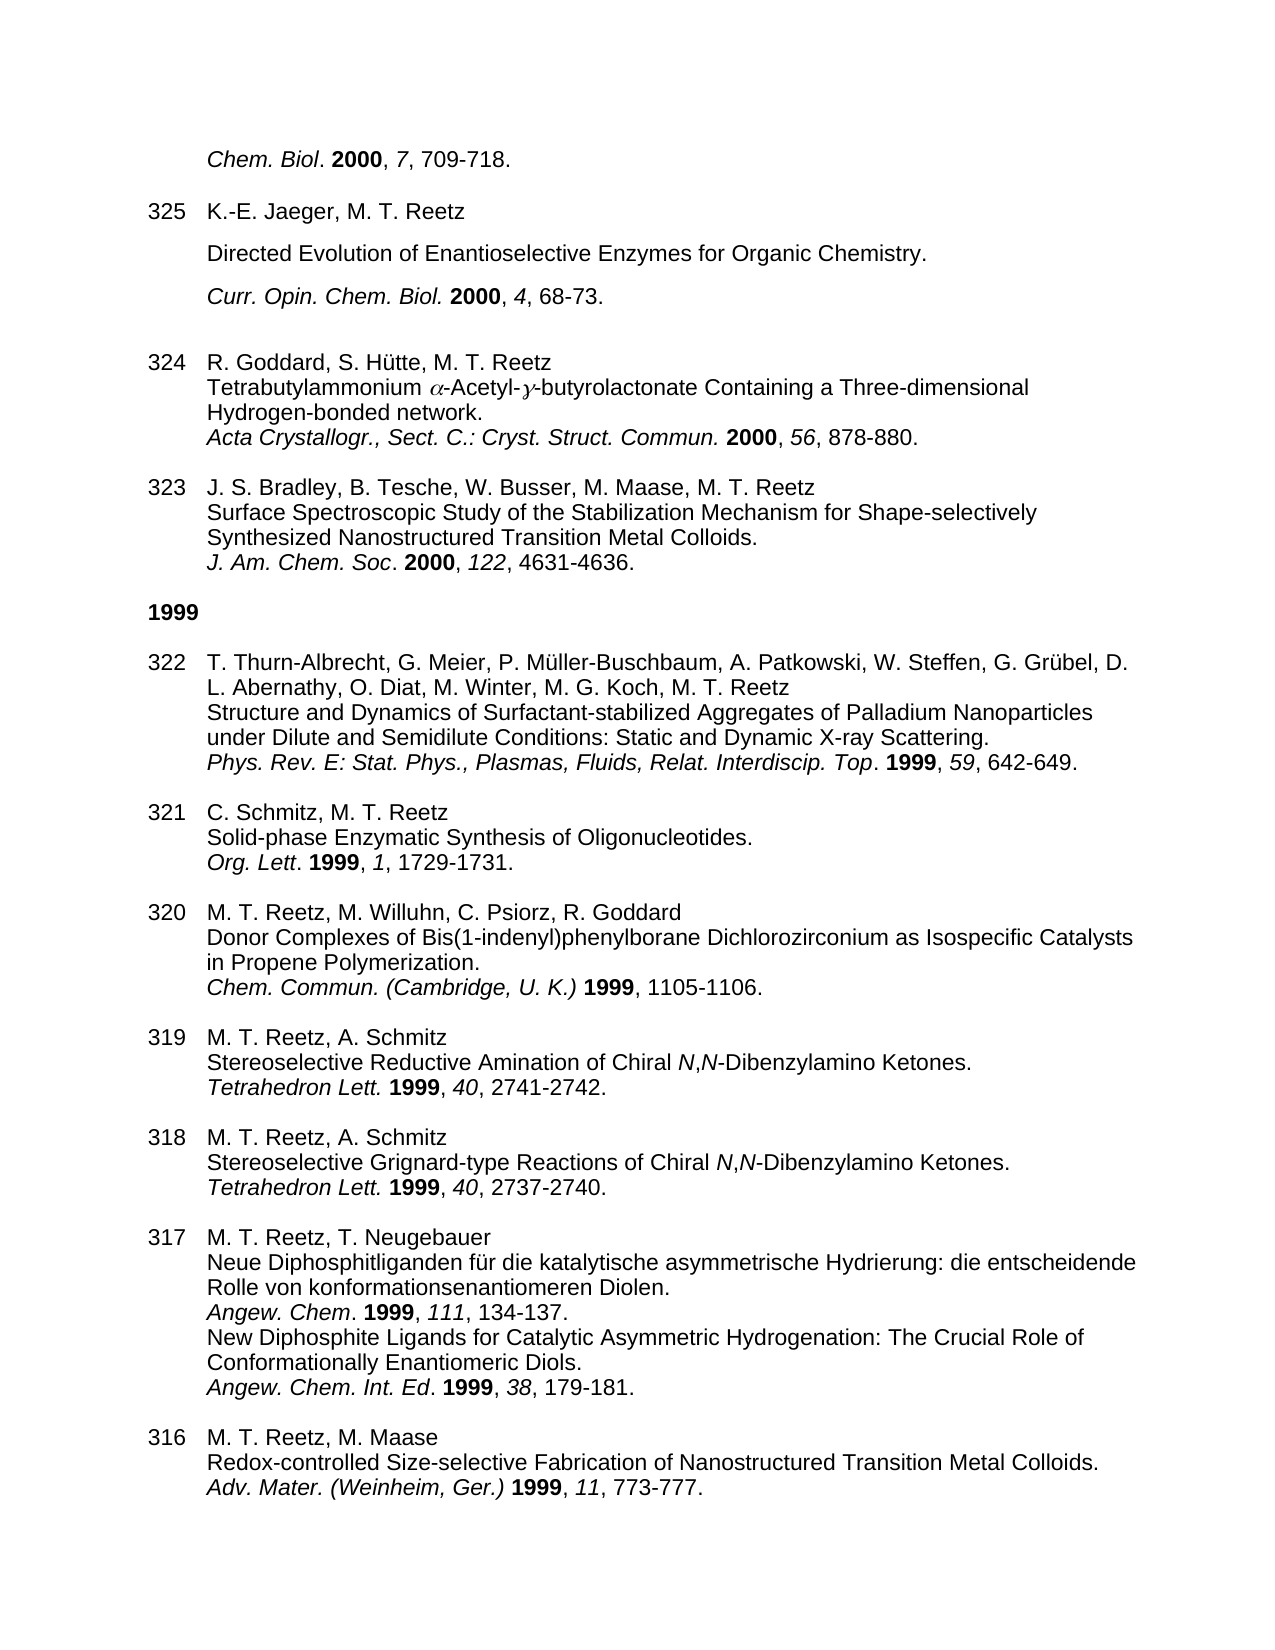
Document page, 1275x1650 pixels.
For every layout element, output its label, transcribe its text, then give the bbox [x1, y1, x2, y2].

text 318 M. T. Reetz, A. Schmitz [148, 1126, 1137, 1151]
text Tetrahedron Lett. 1999, 40, 2741-2742. [148, 1076, 1137, 1101]
text 319 M. T. Reetz, A. Schmitz [148, 1026, 1137, 1051]
text Directed Evolution of Enantioselective Enzymes for Organic Chemistry. [177, 240, 1127, 267]
text New Diphosphite Ligands for Catalytic Asymmetric Hydrogenation: The Crucial Role of Conformationally Enantiomeric Diols. [148, 1326, 1137, 1376]
text J. Am. Chem. Soc. 2000, 122, 4631-4636. [148, 551, 1137, 576]
text 317 M. T. Reetz, T. Neugebauer [148, 1226, 1137, 1251]
text Solid-phase Enzymatic Synthesis of Oligonucleotides. [148, 826, 1137, 851]
text Surface Spectroscopic Study of the Stabilization Mechanism for Shape-selectively Synthesized Nanostructured Transition Metal Colloids. [148, 501, 1137, 551]
text Structure and Dynamics of Surfactant-stabilized Aggregates of Palladium Nanoparticles under Dilute and Semidilute Conditions: Static and Dynamic X-ray Scattering. [148, 701, 1137, 751]
text Chem. Biol. 2000, 7, 709-718. [148, 148, 1137, 173]
text 316 M. T. Reetz, M. Maase [148, 1426, 1137, 1451]
text Curr. Opin. Chem. Biol. 2000, 4, 68-73. [177, 283, 1127, 309]
text Donor Complexes of Bis(1-indenyl)phenylborane Dichlorozirconium as Isospecific Catalysts in Propene Polymerization. [148, 926, 1137, 976]
text 320 M. T. Reetz, M. Willuhn, C. Psiorz, R. Goddard [148, 901, 1137, 926]
text Org. Lett. 1999, 1, 1729-1731. [148, 851, 1137, 876]
text 325 K.-E. Jaeger, M. T. Reetz [148, 198, 1127, 224]
text 323 J. S. Bradley, B. Tesche, W. Busser, M. Maase, M. T. Reetz [148, 476, 1137, 501]
text 324 R. Goddard, S. Hütte, M. T. Reetz [148, 351, 1137, 376]
text Redox-controlled Size-selective Fabrication of Nanostructured Transition Metal Colloids. [148, 1451, 1137, 1476]
text Tetrabutylammonium -Acetyl--butyrolactonate Containing a Three-dimensional Hydrogen-bonded network. [148, 376, 1137, 426]
text Adv. Mater. (Weinheim, Ger.) 1999, 11, 773-777. [148, 1476, 1137, 1501]
text Angew. Chem. Int. Ed. 1999, 38, 179-181. [148, 1376, 1137, 1401]
text Stereoselective Grignard-type Reactions of Chiral N,N-Dibenzylamino Ketones. [148, 1151, 1137, 1176]
text 1999 [148, 601, 1137, 626]
text Tetrahedron Lett. 1999, 40, 2737-2740. [148, 1176, 1137, 1201]
text 321 C. Schmitz, M. T. Reetz [148, 801, 1137, 826]
text Chem. Commun. (Cambridge, U. K.) 1999, 1105-1106. [148, 976, 1137, 1001]
text Acta Crystallogr., Sect. C.: Cryst. Struct. Commun. 2000, 56, 878-880. [148, 426, 1137, 451]
text Stereoselective Reductive Amination of Chiral N,N-Dibenzylamino Ketones. [148, 1051, 1137, 1076]
text Phys. Rev. E: Stat. Phys., Plasmas, Fluids, Relat. Interdiscip. Top. 1999, 59, 642-649. [148, 751, 1137, 776]
text Angew. Chem. 1999, 111, 134-137. [148, 1301, 1137, 1326]
text Neue Diphosphitliganden für die katalytische asymmetrische Hydrierung: die entscheidende Rolle von konformationsenantiomeren Diolen. [148, 1251, 1137, 1301]
text 322 T. Thurn-Albrecht, G. Meier, P. Müller-Buschbaum, A. Patkowski, W. Steffen, G. Grübel, D. L. Abernathy, O. Diat, M. Winter, M. G. Koch, M. T. Reetz [148, 651, 1137, 701]
